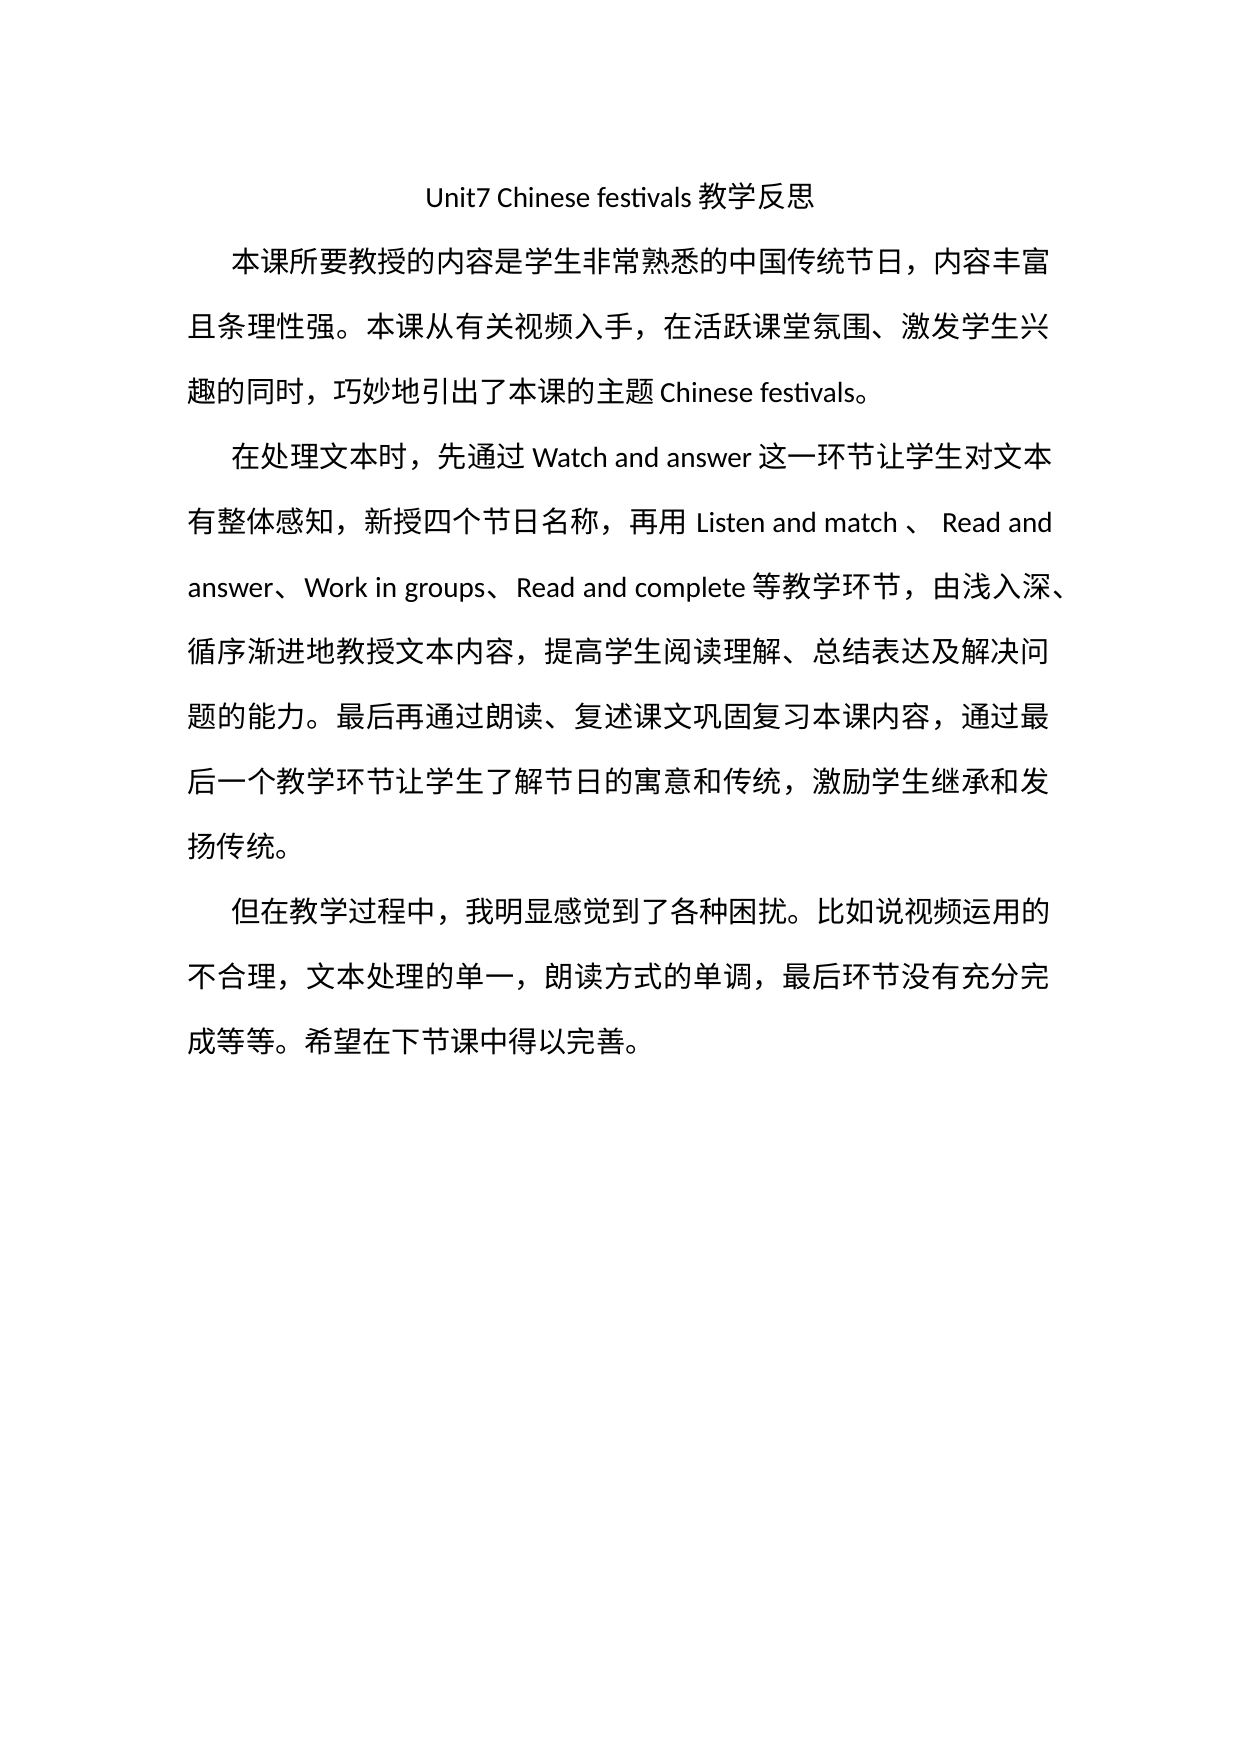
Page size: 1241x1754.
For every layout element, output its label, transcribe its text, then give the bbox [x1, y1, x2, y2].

text 在处理文本时，先通过Watch and answer这一环节让学生对文本有整体感知，新授四个节日名称，再用Listen and match 、 Read and answer、Work in groups、Read and complete等教学环节，由浅入深、循序渐进地教授文本内容，提高学生阅读理解、总结表达及解决问题的能力。最后再通过朗读、复述课文巩固复习本课内容，通过最后一个教学环节让学生了解节日的寓意和传统，激励学生继承和发扬传统。 [187, 422, 1053, 877]
text 但在教学过程中，我明显感觉到了各种困扰。比如说视频运用的不合理，文本处理的单一，朗读方式的单调，最后环节没有充分完成等等。希望在下节课中得以完善。 [187, 877, 1053, 1072]
text Unit7 Chinese festivals 教学反思 [187, 162, 1053, 227]
text 本课所要教授的内容是学生非常熟悉的中国传统节日，内容丰富且条理性强。本课从有关视频入手，在活跃课堂氛围、激发学生兴趣的同时，巧妙地引出了本课的主题Chinese festivals。 [187, 227, 1053, 422]
